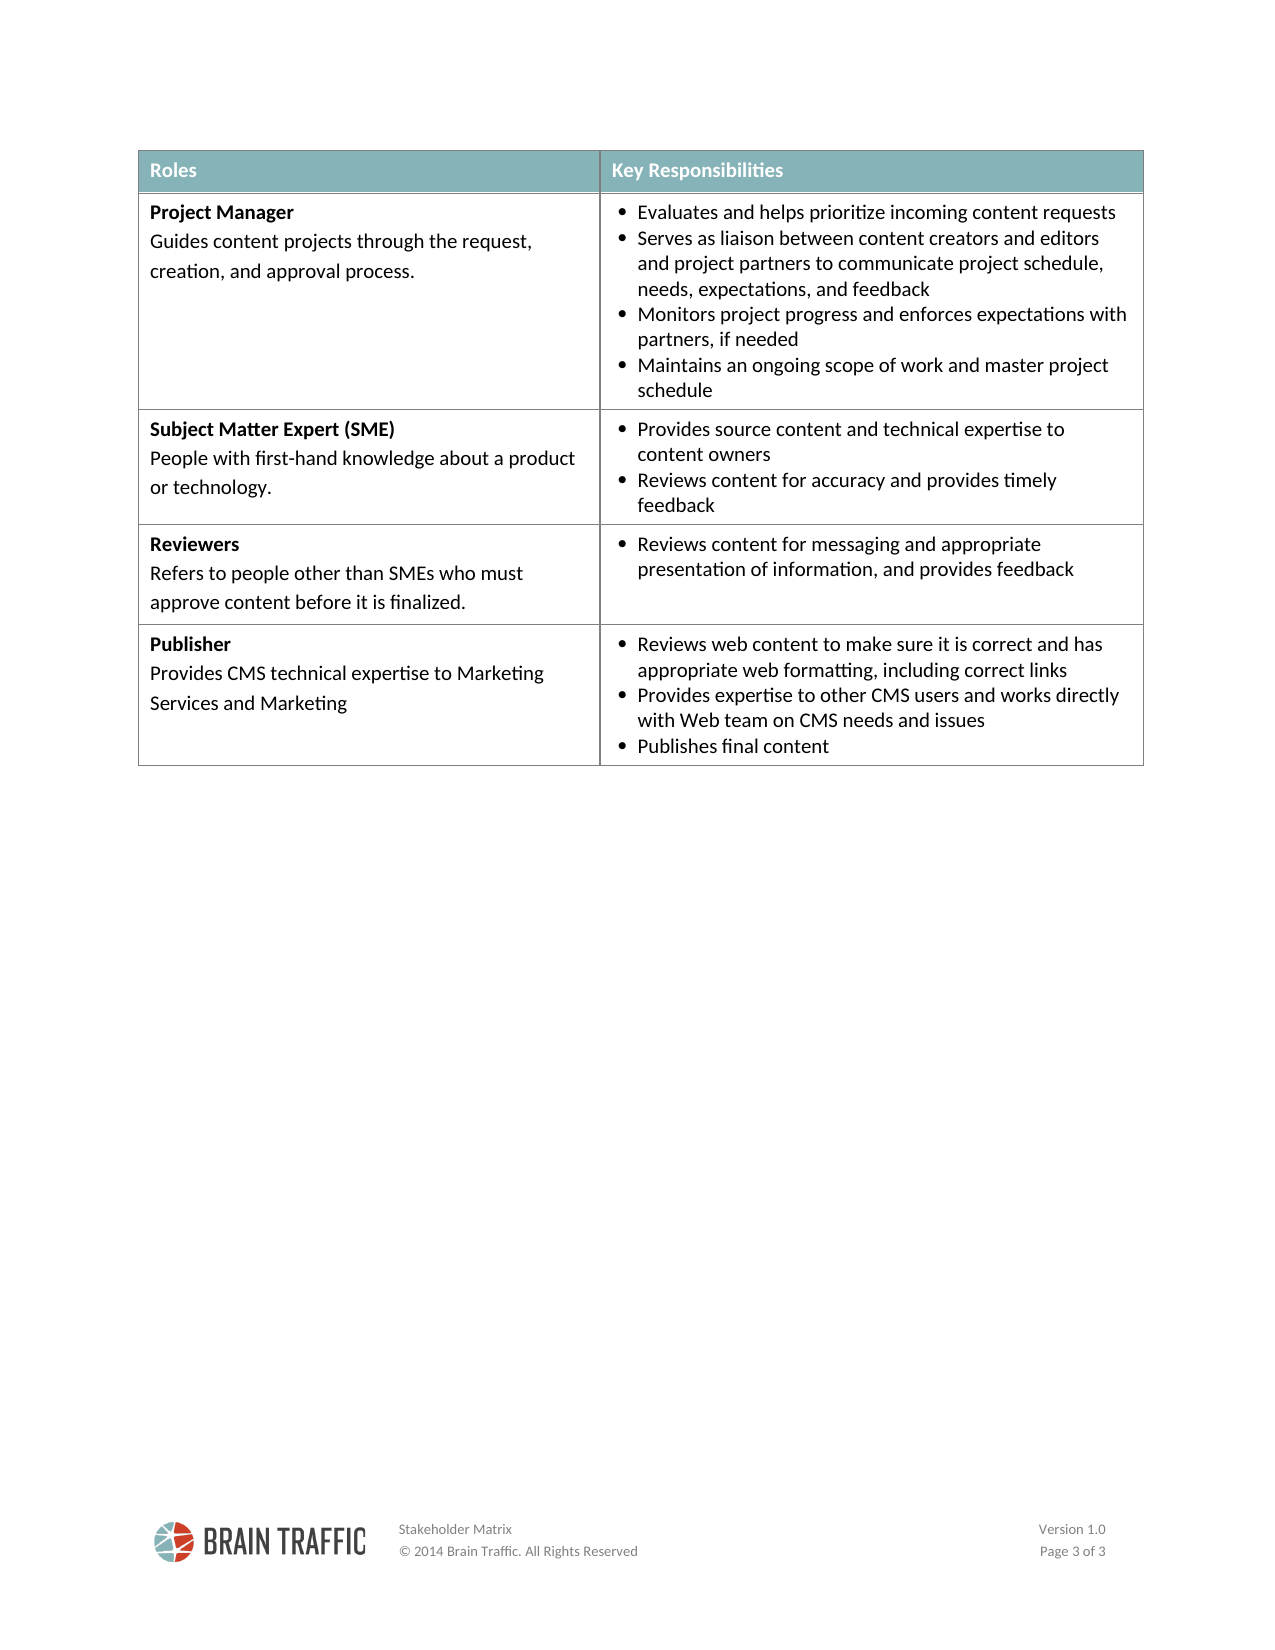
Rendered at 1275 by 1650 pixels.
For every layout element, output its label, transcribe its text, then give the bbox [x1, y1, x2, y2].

table_cell Reviewers Refers to people other than SMEs who must approve content before it is finalized. [139, 525, 599, 624]
table_cell Publisher Provides CMS technical expertise to Marketing Services and Marketing [139, 625, 599, 764]
table_cell Reviews web content to make sure it is correct and has appropriate web formatting, including correct links Provides expertise to other CMS users and works directly with Web team on CMS needs and issues Publishes final content [601, 625, 1143, 764]
table_header Key Responsibilities [601, 151, 1143, 192]
table_cell Evaluates and helps prioritize incoming content requests Serves as liaison between content creators and editors and project partners to communicate project schedule, needs, expectations, and feedback Monitors project progress and enforces expectations with partners, if needed Maintains an ongoing scope of work and master project schedule [601, 194, 1143, 409]
table_header Roles [139, 151, 599, 192]
table_cell Reviews content for messaging and appropriate presentation of information, and provides feedback [601, 525, 1143, 624]
table_cell Provides source content and technical expertise to content owners Reviews content for accuracy and provides timely feedback [601, 410, 1143, 524]
picture [154, 1522, 366, 1562]
table_cell Subject Matter Expert (SME) People with first-hand knowledge about a product or technology. [139, 410, 599, 524]
table_cell Project Manager Guides content projects through the request, creation, and approval process. [139, 194, 599, 409]
